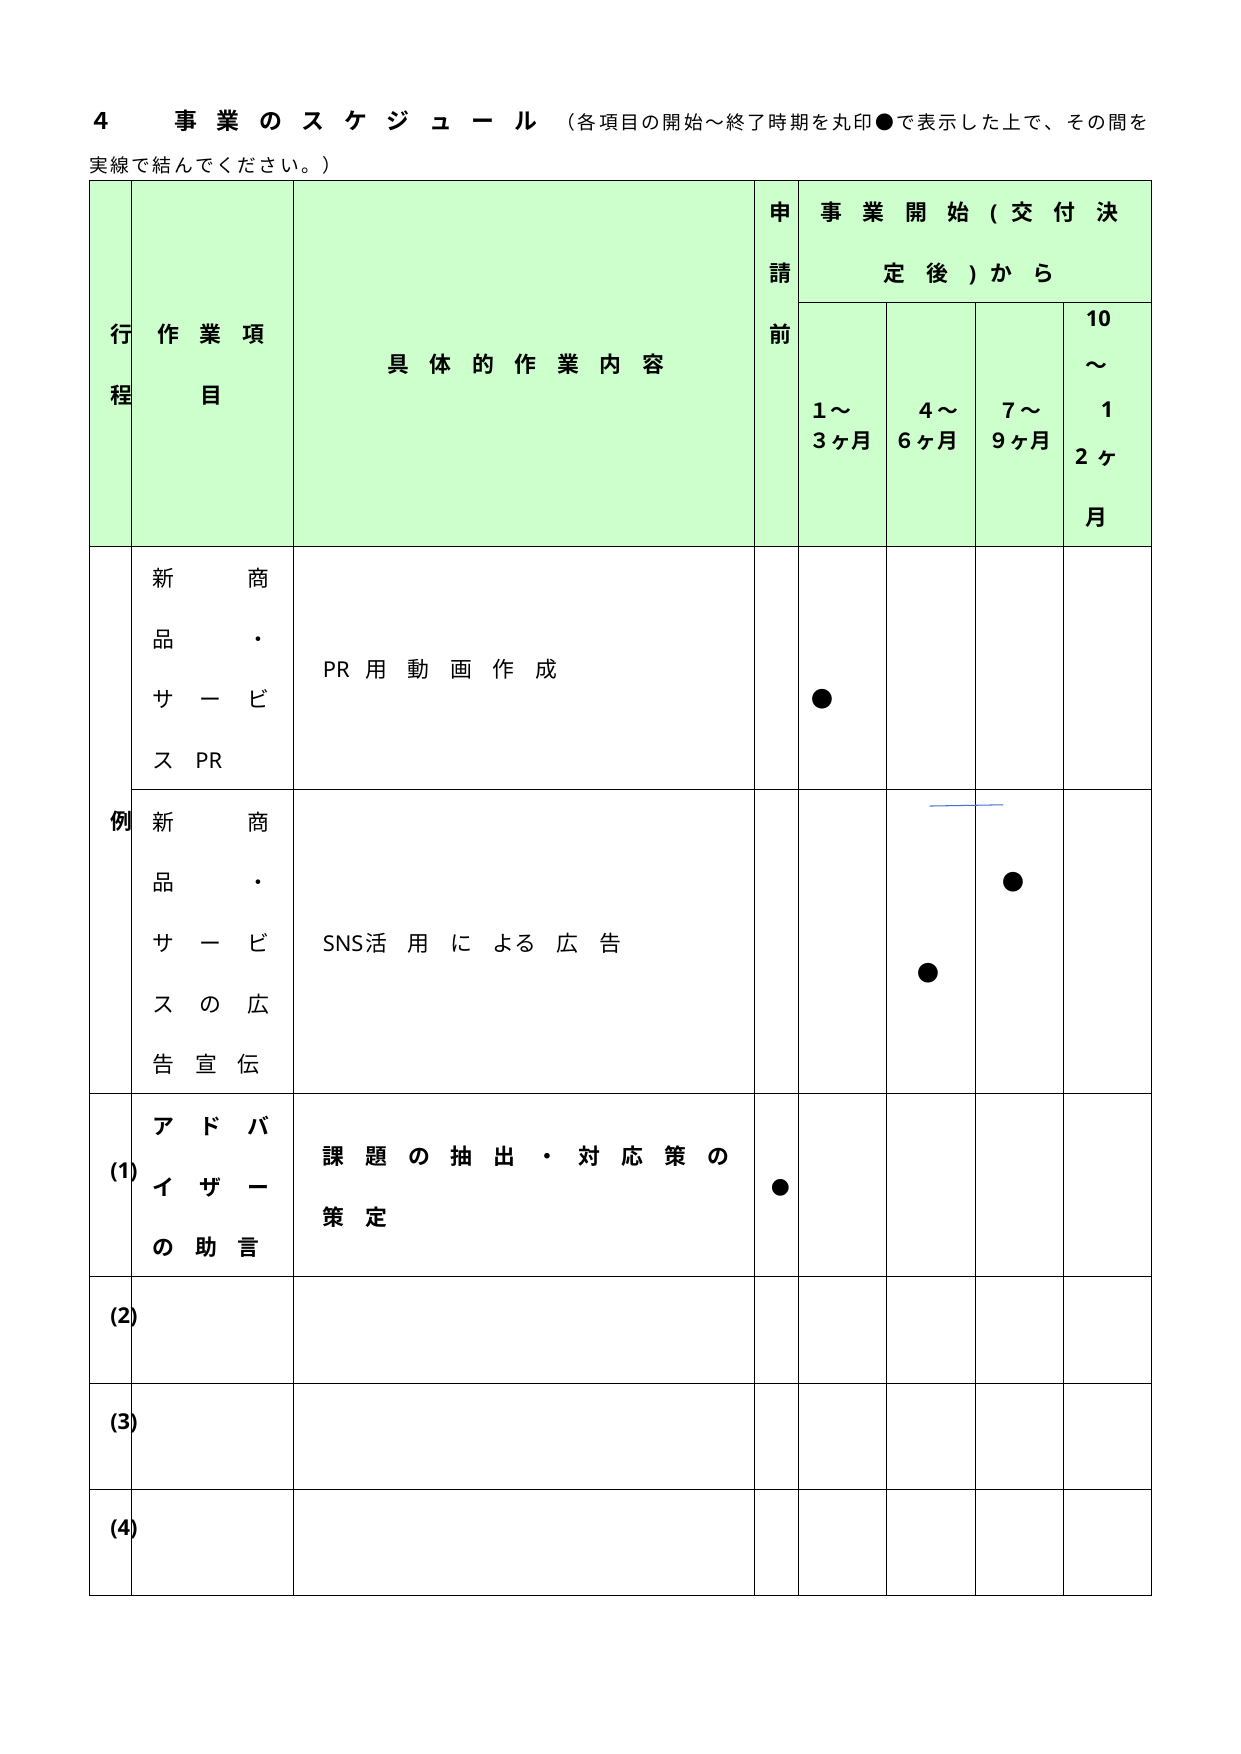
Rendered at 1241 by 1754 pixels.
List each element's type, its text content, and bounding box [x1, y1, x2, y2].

table_cell ● [755, 1094, 798, 1276]
table_cell 課題の抽出・対応策の策定 [294, 1094, 754, 1276]
table_cell [887, 1384, 975, 1489]
table_cell [755, 1384, 798, 1489]
table_cell [755, 547, 798, 789]
table_cell [1064, 1384, 1151, 1489]
table_cell [132, 1277, 293, 1382]
table_cell [976, 547, 1063, 789]
table_cell [1064, 1094, 1151, 1276]
table_header 具体的作業内容 [294, 181, 754, 546]
table_cell [976, 1490, 1063, 1595]
table_cell [1064, 1277, 1151, 1382]
table_cell １～ ３ヶ月 [799, 303, 886, 546]
table_cell PR用動画作成 [294, 547, 754, 789]
table_cell ７～ ９ヶ月 [976, 303, 1063, 546]
table_cell ● [799, 547, 886, 789]
table_cell [90, 1094, 131, 1276]
table_cell [90, 1384, 131, 1489]
table_cell ● [976, 790, 1063, 1093]
table_cell 新商品・サービスPR [132, 547, 293, 789]
table_cell ４～ ６ヶ月 [887, 303, 975, 546]
table_cell [294, 1384, 754, 1489]
table_cell [90, 1490, 131, 1595]
table_cell [755, 790, 798, 1093]
table_header 作業項目 [132, 181, 293, 546]
table_cell [799, 1384, 886, 1489]
table_header 事業開始(交付決定後)から [799, 181, 1151, 302]
table_cell [887, 1277, 975, 1382]
table_cell [799, 1490, 886, 1595]
table_cell [132, 1490, 293, 1595]
table_cell [755, 1490, 798, 1595]
table_cell [90, 1277, 131, 1382]
table_cell [799, 1094, 886, 1276]
table_cell [132, 1384, 293, 1489]
table_cell [887, 1490, 975, 1595]
table_cell 例 [90, 547, 131, 1093]
text ４ 事業のスケジュール（各項目の開始～終了時期を丸印●で表示した上で、その間を実線で結んでください。） [89, 89, 1151, 180]
table_cell [294, 1277, 754, 1382]
table_cell [887, 547, 975, 789]
table_header 申請前 [755, 181, 798, 546]
table_cell ● [887, 790, 975, 1093]
table_cell [1064, 1490, 1151, 1595]
table_cell 10～ 12ヶ月 [1064, 303, 1151, 546]
table_cell SNS活用による広告 [294, 790, 754, 1093]
table_cell アドバイザーの助言 [132, 1094, 293, 1276]
table_cell 新商品・サービスの広告宣伝 [132, 790, 293, 1093]
table_cell [755, 1277, 798, 1382]
table_cell [976, 1094, 1063, 1276]
table_cell [799, 790, 886, 1093]
table_cell [799, 1277, 886, 1382]
table_cell [976, 1277, 1063, 1382]
table_cell [976, 1384, 1063, 1489]
table_header 行程 [90, 181, 131, 546]
table_cell [294, 1490, 754, 1595]
table_cell [1064, 790, 1151, 1093]
table_cell [1064, 547, 1151, 789]
table_cell [887, 1094, 975, 1276]
